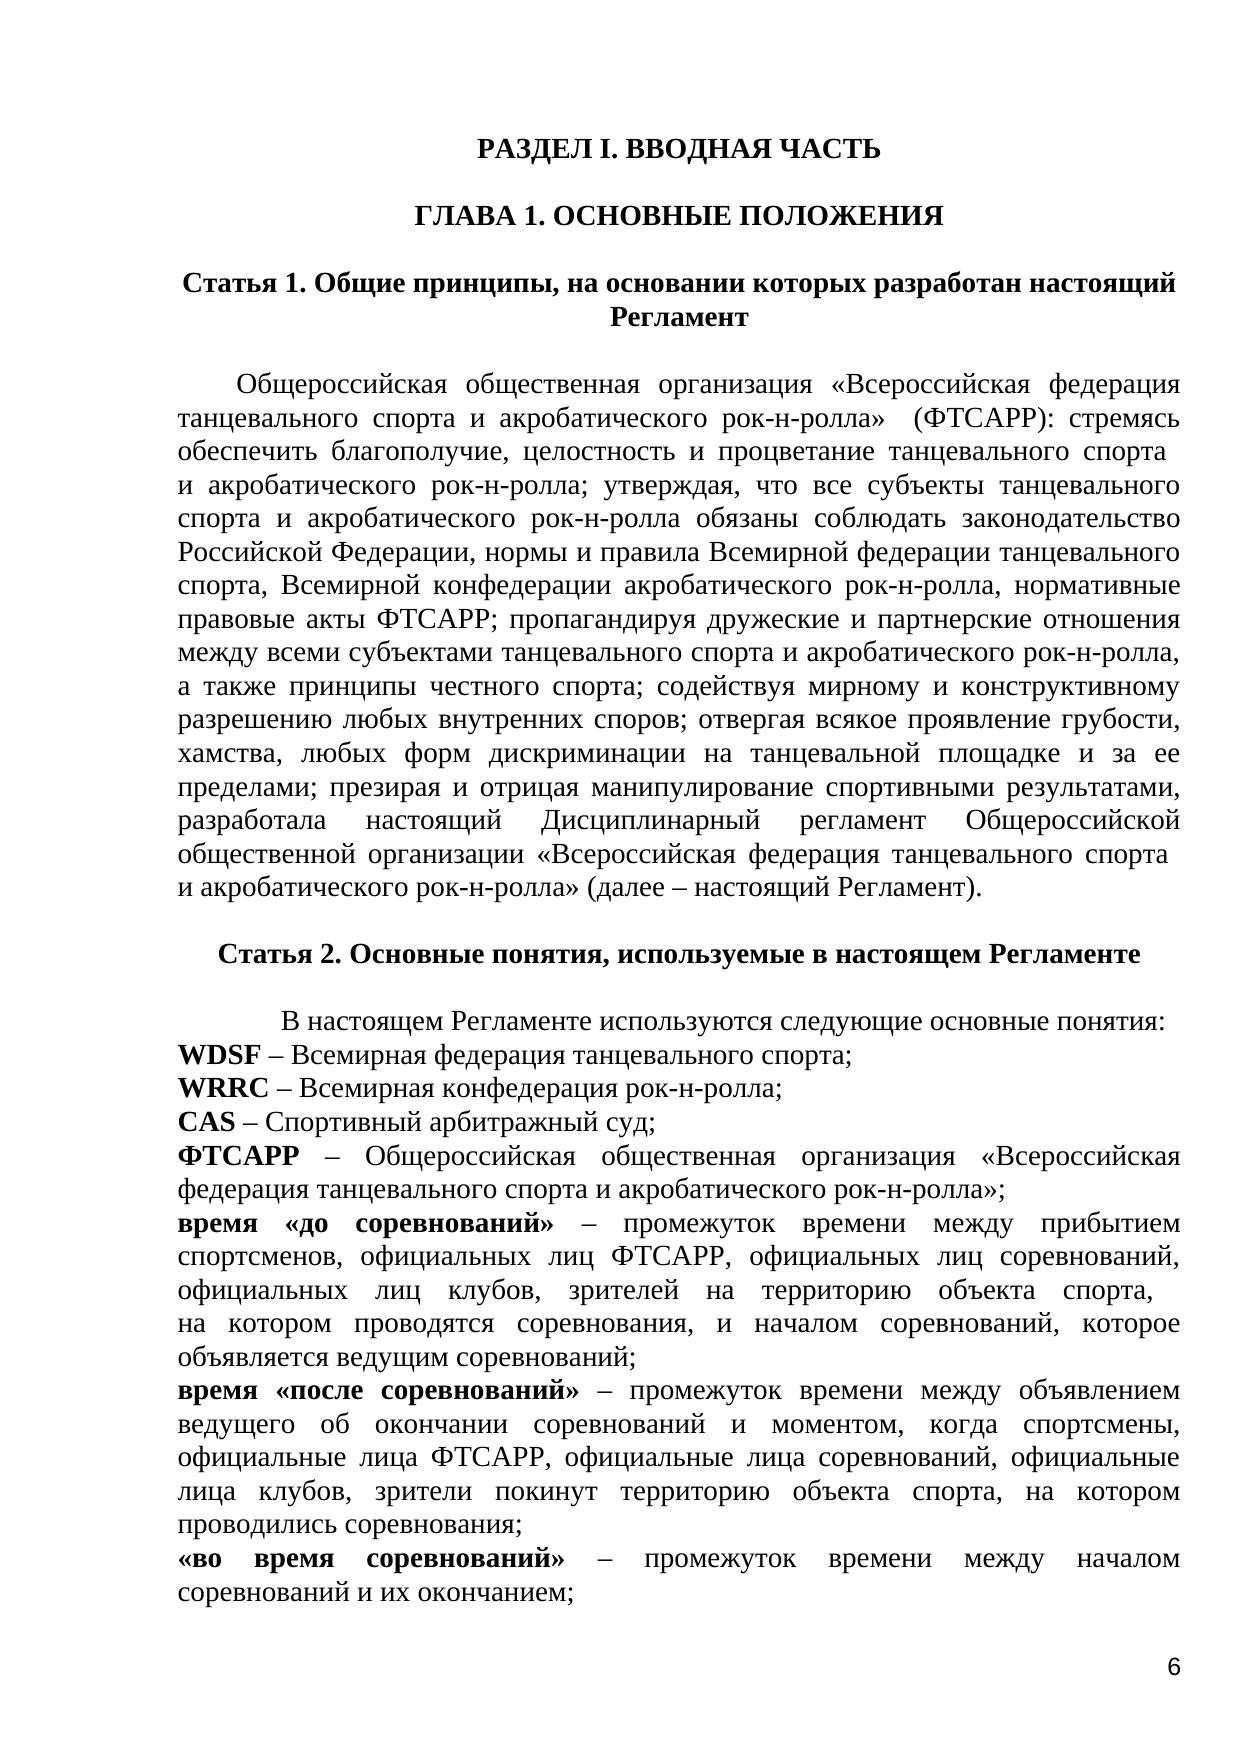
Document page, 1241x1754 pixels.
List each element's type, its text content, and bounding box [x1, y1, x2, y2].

text ГЛАВА 1. ОСНОВНЫЕ ПОЛОЖЕНИЯ [177, 198, 1181, 232]
list WDSF – Всемирная федерация танцевального спорта; [177, 1037, 1181, 1071]
list «во время соревнований» – промежуток времени между началом соревнований и их окончанием; [177, 1540, 1181, 1607]
text Общероссийская общественная организация «Всероссийская федерация танцевального спорта и акробатического рок-н-ролла» (ФТСАРР): стремясь обеспечить благополучие, целостность и процветание танцевального спорта и акробатического рок-н-ролла; утверждая, что все субъекты танцевального спорта и акробатического рок-н-ролла обязаны соблюдать законодательство Российской Федерации, нормы и правила Всемирной федерации танцевального спорта, Всемирной конфедерации акробатического рок-н-ролла, нормативные правовые акты ФТСАРР; пропагандируя дружеские и партнерские отношения между всеми субъектами танцевального спорта и акробатического рок-н-ролла, а также принципы честного спорта; содействуя мирному и конструктивному разрешению любых внутренних споров; отвергая всякое проявление грубости, хамства, любых форм дискриминации на танцевальной площадке и за ее пределами; презирая и отрицая манипулирование спортивными результатами, разработала настоящий Дисциплинарный регламент Общероссийской общественной организации «Всероссийская федерация танцевального спорта и акробатического рок-н-ролла» (далее – настоящий Регламент). [177, 366, 1181, 903]
list ФТСАРР – Общероссийская общественная организация «Всероссийская федерация танцевального спорта и акробатического рок-н-ролла»; [177, 1138, 1181, 1205]
text Статья 1. Общие принципы, на основании которых разработан настоящий Регламент [177, 266, 1181, 333]
text В настоящем Регламенте используются следующие основные понятия: [177, 1003, 1181, 1037]
text РАЗДЕЛ I. ВВОДНАЯ ЧАСТЬ [177, 131, 1181, 165]
text Статья 2. Основные понятия, используемые в настоящем Регламенте [177, 936, 1181, 970]
list время «после соревнований» – промежуток времени между объявлением ведущего об окончании соревнований и моментом, когда спортсмены, официальные лица ФТСАРР, официальные лица соревнований, официальные лица клубов, зрители покинут территорию объекта спорта, на котором проводились соревнования; [177, 1372, 1181, 1540]
list время «до соревнований» – промежуток времени между прибытием спортсменов, официальных лиц ФТСАРР, официальных лиц соревнований, официальных лиц клубов, зрителей на территорию объекта спорта, на котором проводятся соревнования, и началом соревнований, которое объявляется ведущим соревнований; [177, 1205, 1181, 1372]
list WRRC – Всемирная конфедерация рок-н-ролла; [177, 1071, 1181, 1104]
list CAS – Спортивный арбитражный суд; [177, 1104, 1181, 1138]
